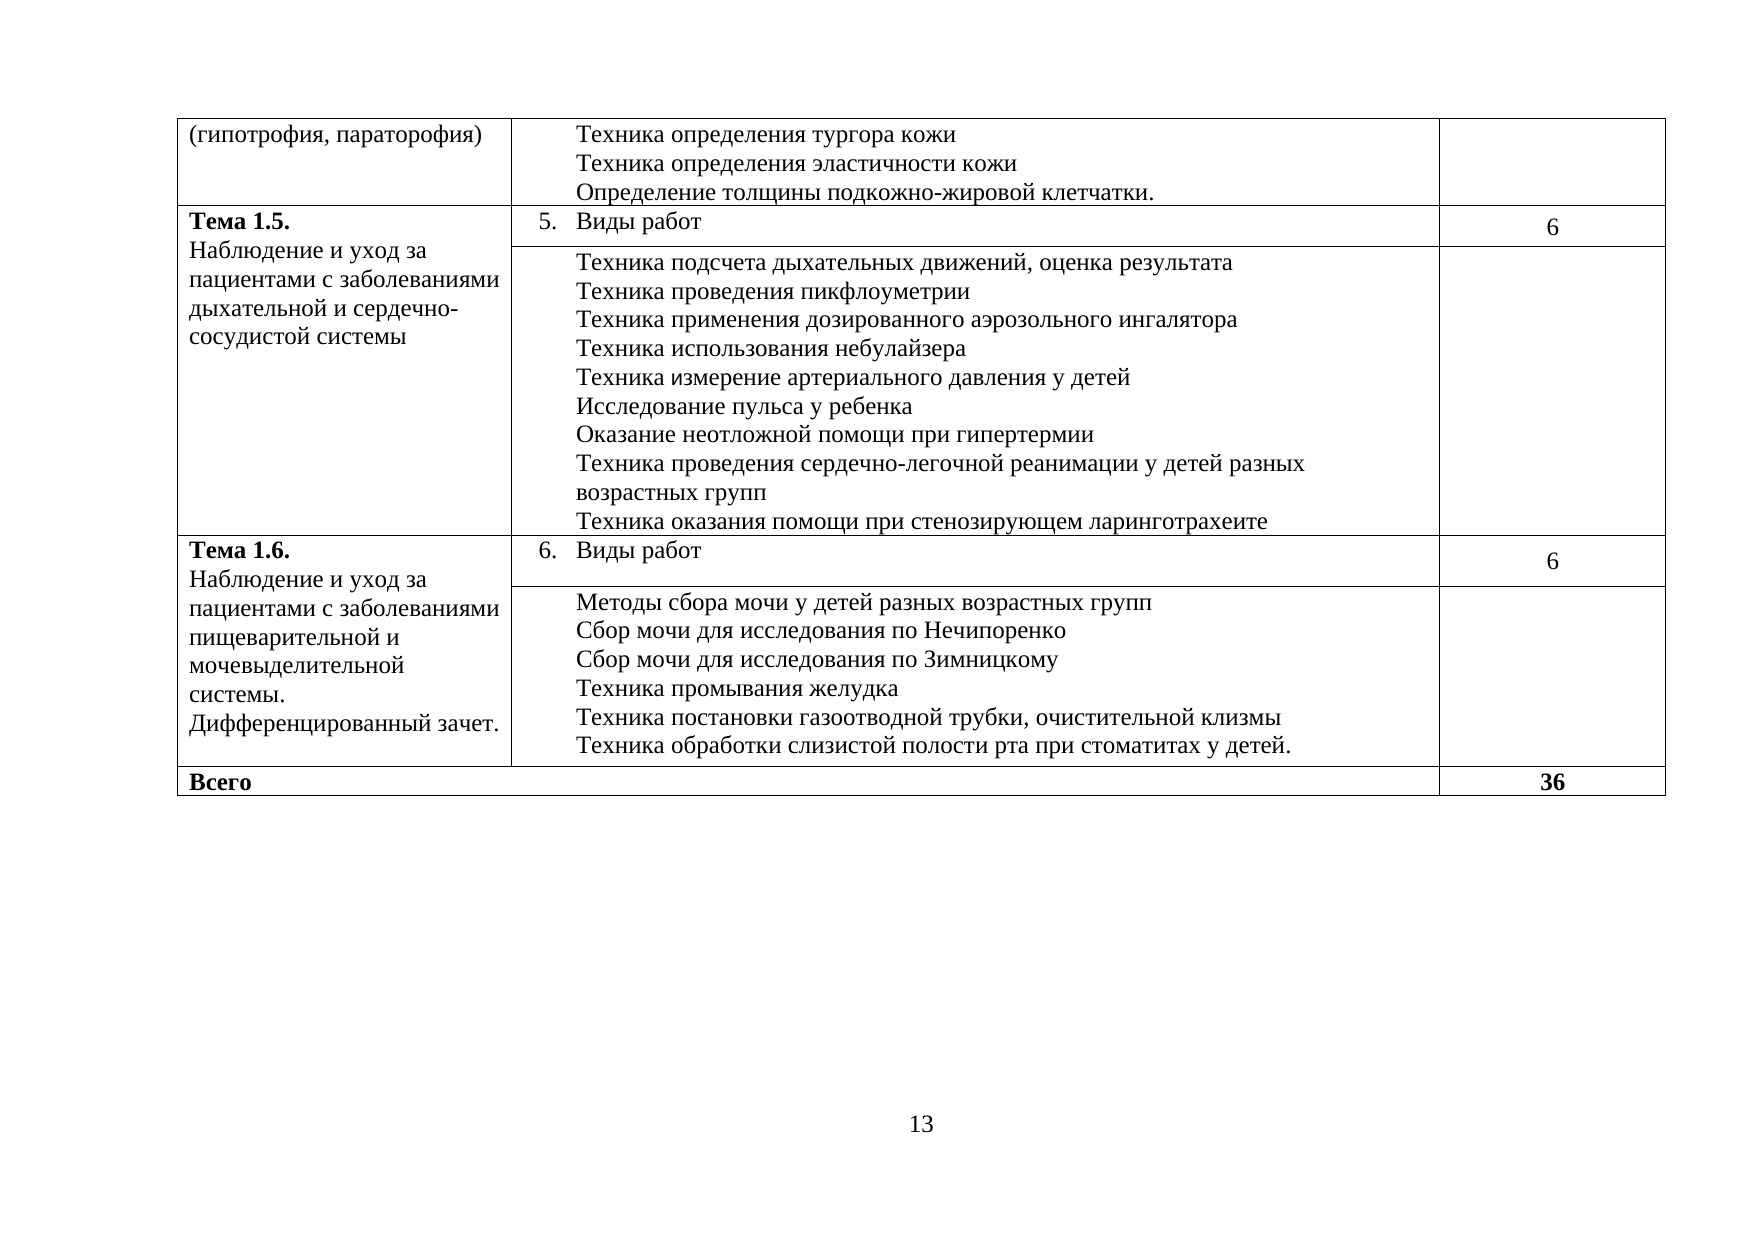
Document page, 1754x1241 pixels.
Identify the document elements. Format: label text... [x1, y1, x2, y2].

table_cell [1440, 119, 1665, 205]
table_cell [1440, 247, 1665, 534]
table_cell Виды работ [512, 536, 1439, 586]
table_cell Тема 1.5. Наблюдение и уход за пациентами с заболеваниями дыхательной и сердечно-сосудистой системы [178, 206, 511, 534]
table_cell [512, 119, 1439, 205]
table_cell Всего [178, 767, 1439, 795]
table_cell Виды работ [512, 206, 1439, 246]
table_cell 6 [1440, 536, 1665, 586]
table_cell [1440, 587, 1665, 766]
table_cell 36 [1440, 767, 1665, 795]
table_cell Техника подсчета дыхательных движений, оценка результата Техника проведения пикфлоуметрии Техника применения дозированного аэрозольного ингалятора Техника использования небулайзера Техника измерение артериального давления у детей Исследование пульса у ребенка Оказание неотложной помощи при гипертермии Техника проведения сердечно-легочной реанимации у детей разных возрастных групп Техника оказания помощи при стенозирующем ларинготрахеите [512, 247, 1439, 534]
table_cell Тема 1.6. Наблюдение и уход за пациентами с заболеваниями пищеварительной и мочевыделительной системы. Дифференцированный зачет. [178, 536, 511, 766]
table_cell Методы сбора мочи у детей разных возрастных групп Сбор мочи для исследования по Нечипоренко Сбор мочи для исследования по Зимницкому Техника промывания желудка Техника постановки газоотводной трубки, очистительной клизмы Техника обработки слизистой полости рта при стоматитах у детей. [512, 587, 1439, 766]
table_cell 6 [1440, 206, 1665, 246]
